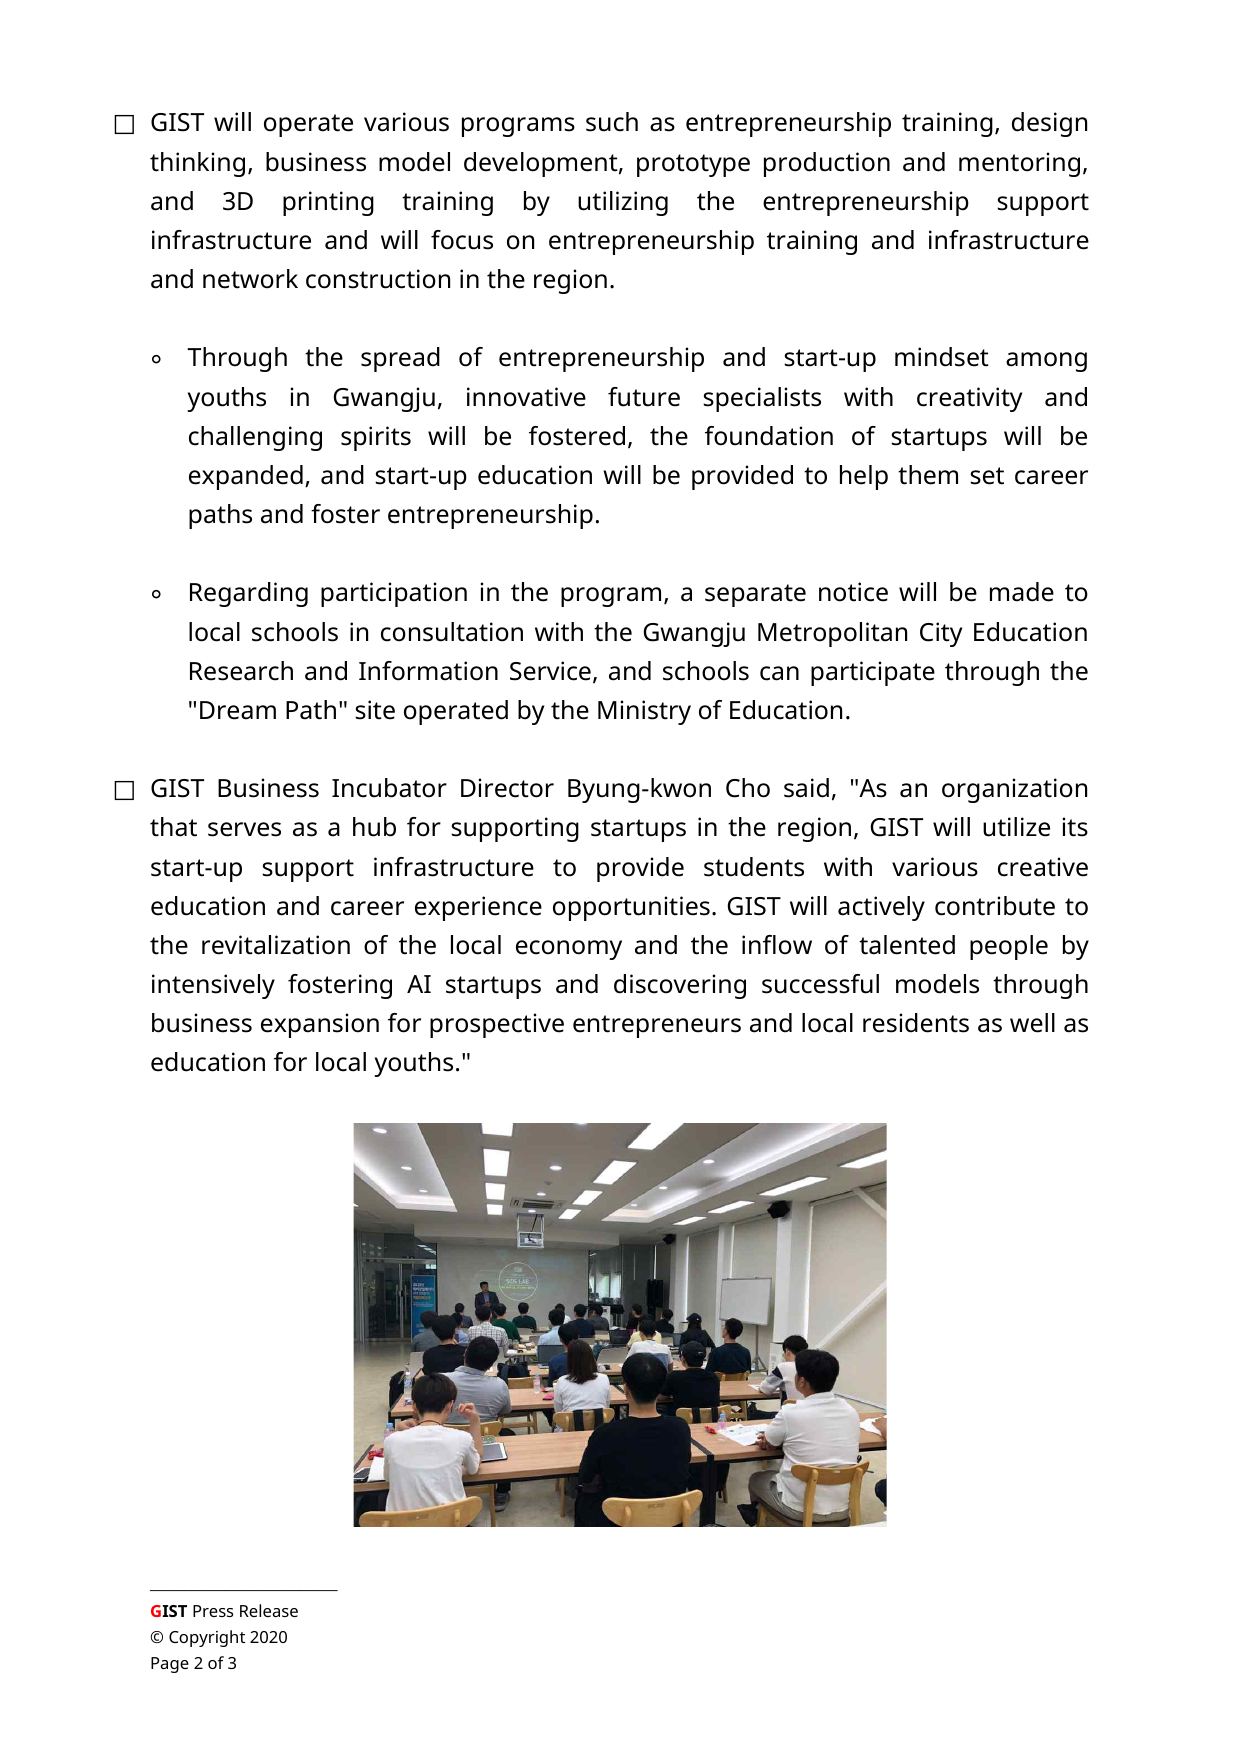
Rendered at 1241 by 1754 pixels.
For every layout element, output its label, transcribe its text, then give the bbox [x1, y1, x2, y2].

text □ GIST will operate various programs such as entrepreneurship training, design thinking, business model development, prototype production and mentoring, and 3D printing training by utilizing the entrepreneurship support infrastructure and will focus on entrepreneurship training and infrastructure and network construction in the region. [112, 105, 1090, 296]
text ∘ Through the spread of entrepreneurship and start-up mindset among youths in Gwangju, innovative future specialists with creativity and challenging spirits will be fostered, the foundation of startups will be expanded, and start-up education will be provided to help them set career paths and foster entrepreneurship. [150, 340, 1090, 531]
text ∘ Regarding participation in the program, a separate notice will be made to local schools in consultation with the Gwangju Metropolitan City Education Research and Information Service, and schools can participate through the "Dream Path" site operated by the Ministry of Education. [150, 575, 1090, 727]
picture [353, 1123, 887, 1527]
text □ GIST Business Incubator Director Byung-kwon Cho said, "As an organization that serves as a hub for supporting startups in the region, GIST will utilize its start-up support infrastructure to provide students with various creative education and career experience opportunities. GIST will actively contribute to the revitalization of the local economy and the inflow of talented people by intensively fostering AI startups and discovering successful models through business expansion for prospective entrepreneurs and local residents as well as education for local youths." [112, 771, 1090, 1079]
